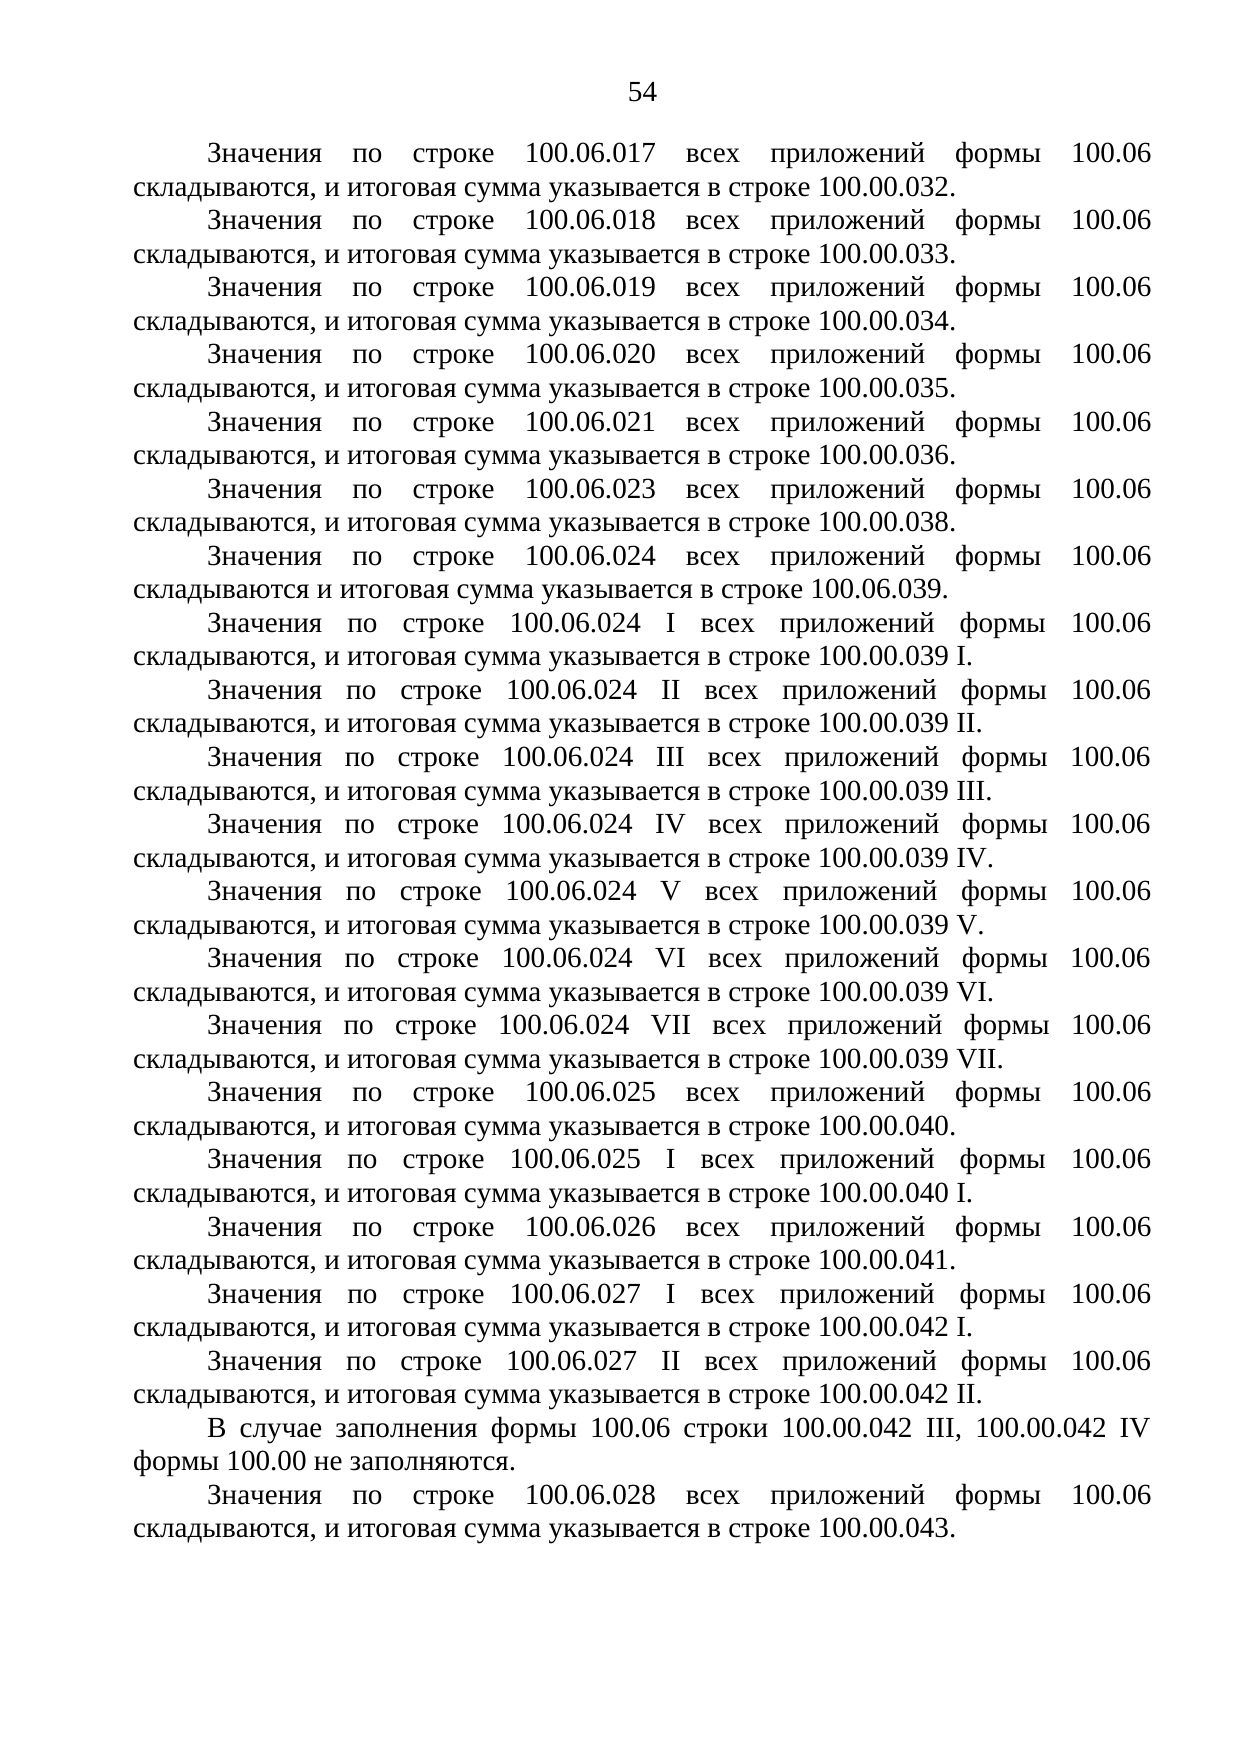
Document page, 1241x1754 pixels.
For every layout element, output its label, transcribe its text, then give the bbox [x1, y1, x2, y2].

text Значения по строке 100.06.019 всех приложений формы 100.06 складываются, и итоговая сумма указывается в строке 100.00.034. [133, 269, 1152, 337]
text Значения по строке 100.06.027 II всех приложений формы 100.06 складываются, и итоговая сумма указывается в строке 100.00.042 II. [133, 1343, 1152, 1410]
text Значения по строке 100.06.020 всех приложений формы 100.06 складываются, и итоговая сумма указывается в строке 100.00.035. [133, 337, 1152, 404]
text Значения по строке 100.06.025 I всех приложений формы 100.06 складываются, и итоговая сумма указывается в строке 100.00.040 I. [133, 1142, 1152, 1209]
text Значения по строке 100.06.024 IV всех приложений формы 100.06 складываются, и итоговая сумма указывается в строке 100.00.039 IV. [133, 806, 1152, 873]
text Значения по строке 100.06.018 всех приложений формы 100.06 складываются, и итоговая сумма указывается в строке 100.00.033. [133, 202, 1152, 269]
text Значения по строке 100.06.024 I всех приложений формы 100.06 складываются, и итоговая сумма указывается в строке 100.00.039 I. [133, 605, 1152, 672]
text Значения по строке 100.06.024 VI всех приложений формы 100.06 складываются, и итоговая сумма указывается в строке 100.00.039 VI. [133, 940, 1152, 1007]
text В случае заполнения формы 100.06 строки 100.00.042 III, 100.00.042 IV формы 100.00 не заполняются. [133, 1410, 1152, 1477]
text Значения по строке 100.06.024 V всех приложений формы 100.06 складываются, и итоговая сумма указывается в строке 100.00.039 V. [133, 873, 1152, 940]
text Значения по строке 100.06.023 всех приложений формы 100.06 складываются, и итоговая сумма указывается в строке 100.00.038. [133, 471, 1152, 538]
text Значения по строке 100.06.021 всех приложений формы 100.06 складываются, и итоговая сумма указывается в строке 100.00.036. [133, 404, 1152, 471]
text Значения по строке 100.06.027 I всех приложений формы 100.06 складываются, и итоговая сумма указывается в строке 100.00.042 I. [133, 1276, 1152, 1343]
text Значения по строке 100.06.024 всех приложений формы 100.06 складываются и итоговая сумма указывается в строке 100.06.039. [133, 538, 1152, 605]
text Значения по строке 100.06.025 всех приложений формы 100.06 складываются, и итоговая сумма указывается в строке 100.00.040. [133, 1074, 1152, 1142]
text Значения по строке 100.06.028 всех приложений формы 100.06 складываются, и итоговая сумма указывается в строке 100.00.043. [133, 1477, 1152, 1544]
text Значения по строке 100.06.024 VII всех приложений формы 100.06 складываются, и итоговая сумма указывается в строке 100.00.039 VII. [133, 1007, 1152, 1074]
text Значения по строке 100.06.017 всех приложений формы 100.06 складываются, и итоговая сумма указывается в строке 100.00.032. [133, 135, 1152, 202]
text Значения по строке 100.06.024 II всех приложений формы 100.06 складываются, и итоговая сумма указывается в строке 100.00.039 II. [133, 672, 1152, 739]
text Значения по строке 100.06.026 всех приложений формы 100.06 складываются, и итоговая сумма указывается в строке 100.00.041. [133, 1209, 1152, 1276]
text Значения по строке 100.06.024 III всех приложений формы 100.06 складываются, и итоговая сумма указывается в строке 100.00.039 III. [133, 739, 1152, 806]
